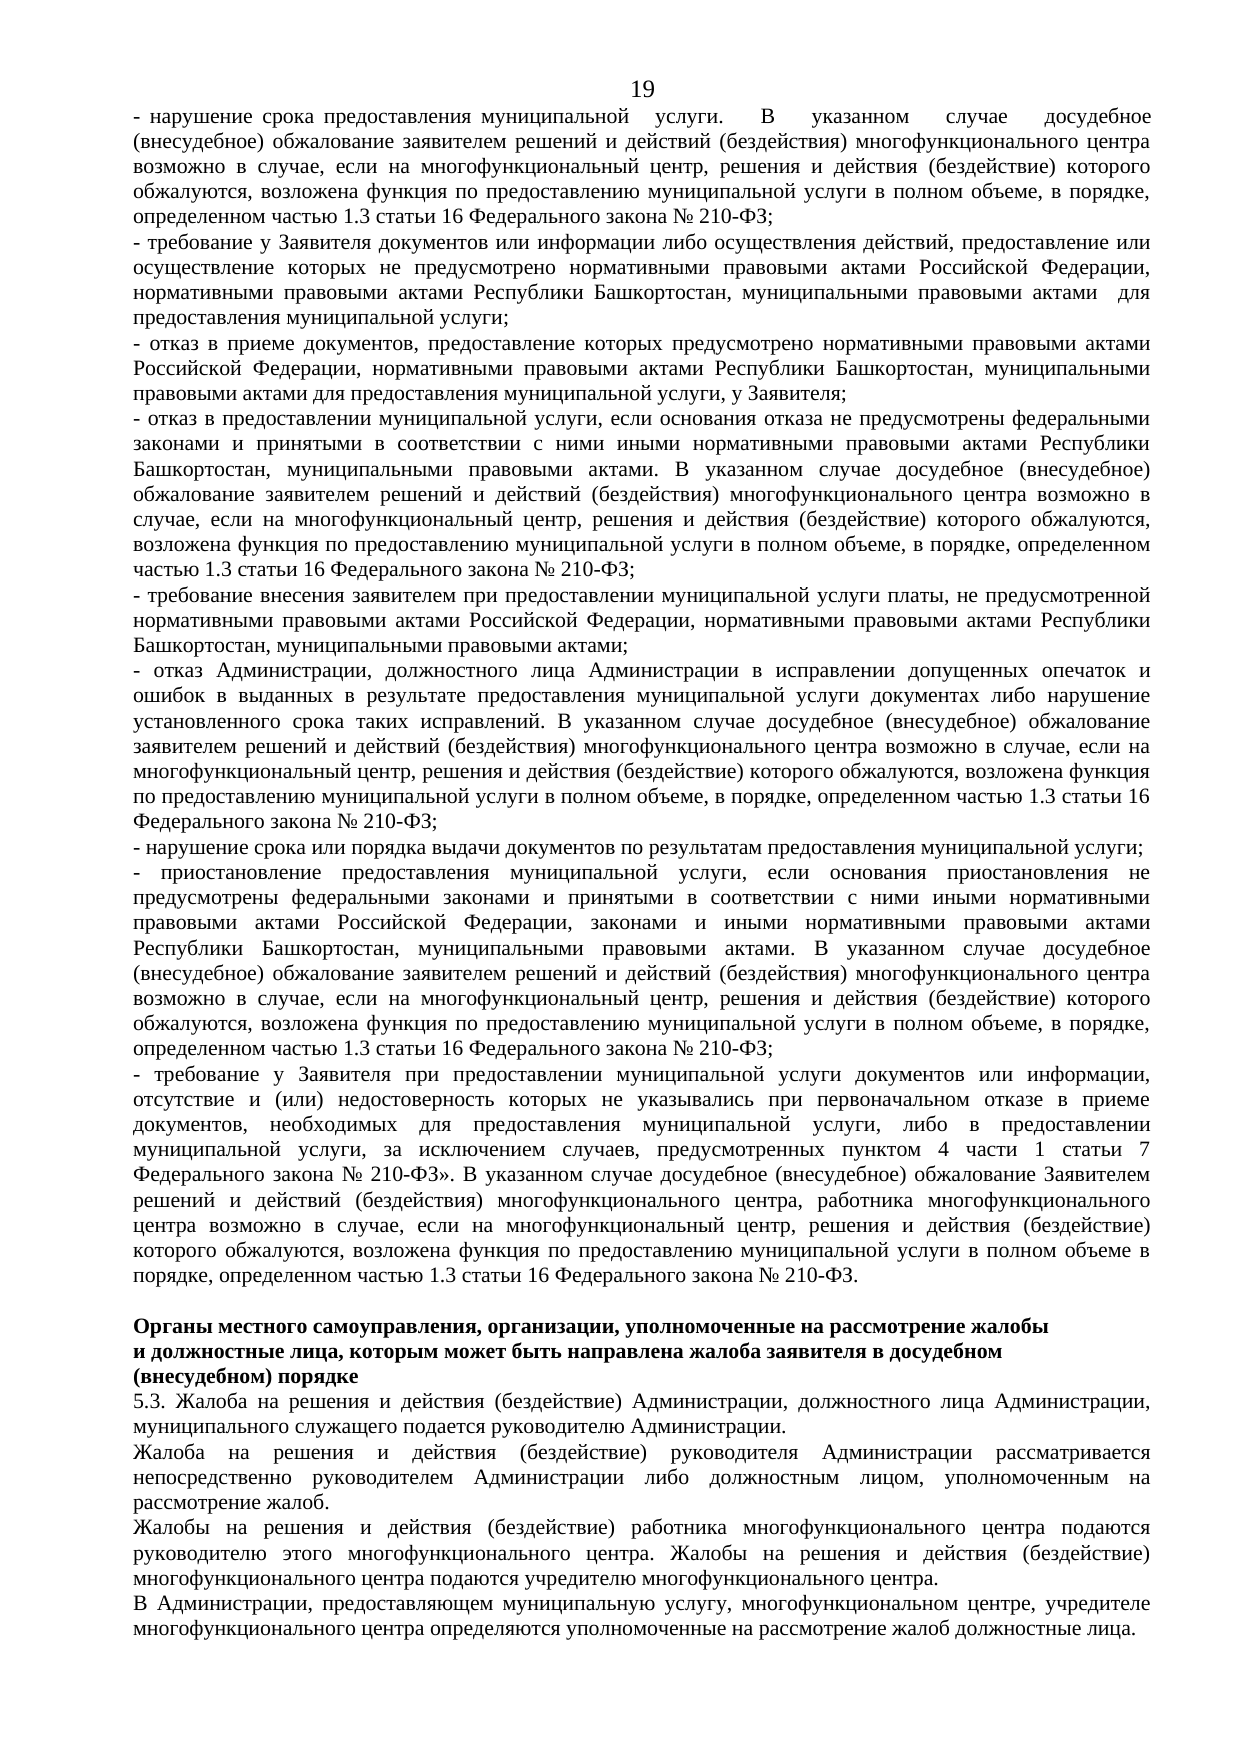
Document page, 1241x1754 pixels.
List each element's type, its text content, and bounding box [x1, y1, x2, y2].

text - нарушение срока или порядка выдачи документов по результатам предоставления муниципальной услуги; [133, 834, 1152, 859]
text - требование у Заявителя при предоставлении муниципальной услуги документов или информации, отсутствие и (или) недостоверность которых не указывались при первоначальном отказе в приеме документов, необходимых для предоставления муниципальной услуги, либо в предоставлении муниципальной услуги, за исключением случаев, предусмотренных пунктом 4 части 1 статьи 7 Федерального закона № 210-ФЗ». В указанном случае досудебное (внесудебное) обжалование Заявителем решений и действий (бездействия) многофункционального центра, работника многофункционального центра возможно в случае, если на многофункциональный центр, решения и действия (бездействие) которого обжалуются, возложена функция по предоставлению муниципальной услуги в полном объеме в порядке, определенном частью 1.3 статьи 16 Федерального закона № 210-ФЗ. [133, 1061, 1152, 1287]
text - отказ в предоставлении муниципальной услуги, если основания отказа не предусмотрены федеральными законами и принятыми в соответствии с ними иными нормативными правовыми актами Республики Башкортостан, муниципальными правовыми актами. В указанном случае досудебное (внесудебное) обжалование заявителем решений и действий (бездействия) многофункционального центра возможно в случае, если на многофункциональный центр, решения и действия (бездействие) которого обжалуются, возложена функция по предоставлению муниципальной услуги в полном объеме, в порядке, определенном частью 1.3 статьи 16 Федерального закона № 210-ФЗ; [133, 405, 1152, 582]
text Органы местного самоуправления, организации, уполномоченные на рассмотрение жалобы [133, 1313, 1152, 1338]
text Жалобы на решения и действия (бездействие) работника многофункционального центра подаются руководителю этого многофункционального центра. Жалобы на решения и действия (бездействие) многофункционального центра подаются учредителю многофункционального центра. [133, 1514, 1152, 1590]
text Жалоба на решения и действия (бездействие) руководителя Администрации рассматривается непосредственно руководителем Администрации либо должностным лицом, уполномоченным на рассмотрение жалоб. [133, 1439, 1152, 1514]
text - требование у Заявителя документов или информации либо осуществления действий, предоставление или осуществление которых не предусмотрено нормативными правовыми актами Российской Федерации, нормативными правовыми актами Республики Башкортостан, муниципальными правовыми актами для предоставления муниципальной услуги; [133, 229, 1152, 329]
text - нарушение срока предоставления муниципальной услуги. В указанном случае досудебное (внесудебное) обжалование заявителем решений и действий (бездействия) многофункционального центра возможно в случае, если на многофункциональный центр, решения и действия (бездействие) которого обжалуются, возложена функция по предоставлению муниципальной услуги в полном объеме, в порядке, определенном частью 1.3 статьи 16 Федерального закона № 210-ФЗ; [133, 103, 1152, 229]
text 5.3. Жалоба на решения и действия (бездействие) Администрации, должностного лица Администрации, муниципального служащего подается руководителю Администрации. [133, 1388, 1152, 1439]
text - отказ в приеме документов, предоставление которых предусмотрено нормативными правовыми актами Российской Федерации, нормативными правовыми актами Республики Башкортостан, муниципальными правовыми актами для предоставления муниципальной услуги, у Заявителя; [133, 329, 1152, 405]
text В Администрации, предоставляющем муниципальную услугу, многофункциональном центре, учредителе многофункционального центра определяются уполномоченные на рассмотрение жалоб должностные лица. [133, 1590, 1152, 1640]
text - приостановление предоставления муниципальной услуги, если основания приостановления не предусмотрены федеральными законами и принятыми в соответствии с ними иными нормативными правовыми актами Российской Федерации, законами и иными нормативными правовыми актами Республики Башкортостан, муниципальными правовыми актами. В указанном случае досудебное (внесудебное) обжалование заявителем решений и действий (бездействия) многофункционального центра возможно в случае, если на многофункциональный центр, решения и действия (бездействие) которого обжалуются, возложена функция по предоставлению муниципальной услуги в полном объеме, в порядке, определенном частью 1.3 статьи 16 Федерального закона № 210-ФЗ; [133, 859, 1152, 1061]
text (внесудебном) порядке [133, 1363, 1152, 1388]
text и должностные лица, которым может быть направлена жалоба заявителя в досудебном [133, 1338, 1152, 1363]
text - требование внесения заявителем при предоставлении муниципальной услуги платы, не предусмотренной нормативными правовыми актами Российской Федерации, нормативными правовыми актами Республики Башкортостан, муниципальными правовыми актами; [133, 582, 1152, 657]
text - отказ Администрации, должностного лица Администрации в исправлении допущенных опечаток и ошибок в выданных в результате предоставления муниципальной услуги документах либо нарушение установленного срока таких исправлений. В указанном случае досудебное (внесудебное) обжалование заявителем решений и действий (бездействия) многофункционального центра возможно в случае, если на многофункциональный центр, решения и действия (бездействие) которого обжалуются, возложена функция по предоставлению муниципальной услуги в полном объеме, в порядке, определенном частью 1.3 статьи 16 Федерального закона № 210-ФЗ; [133, 657, 1152, 834]
